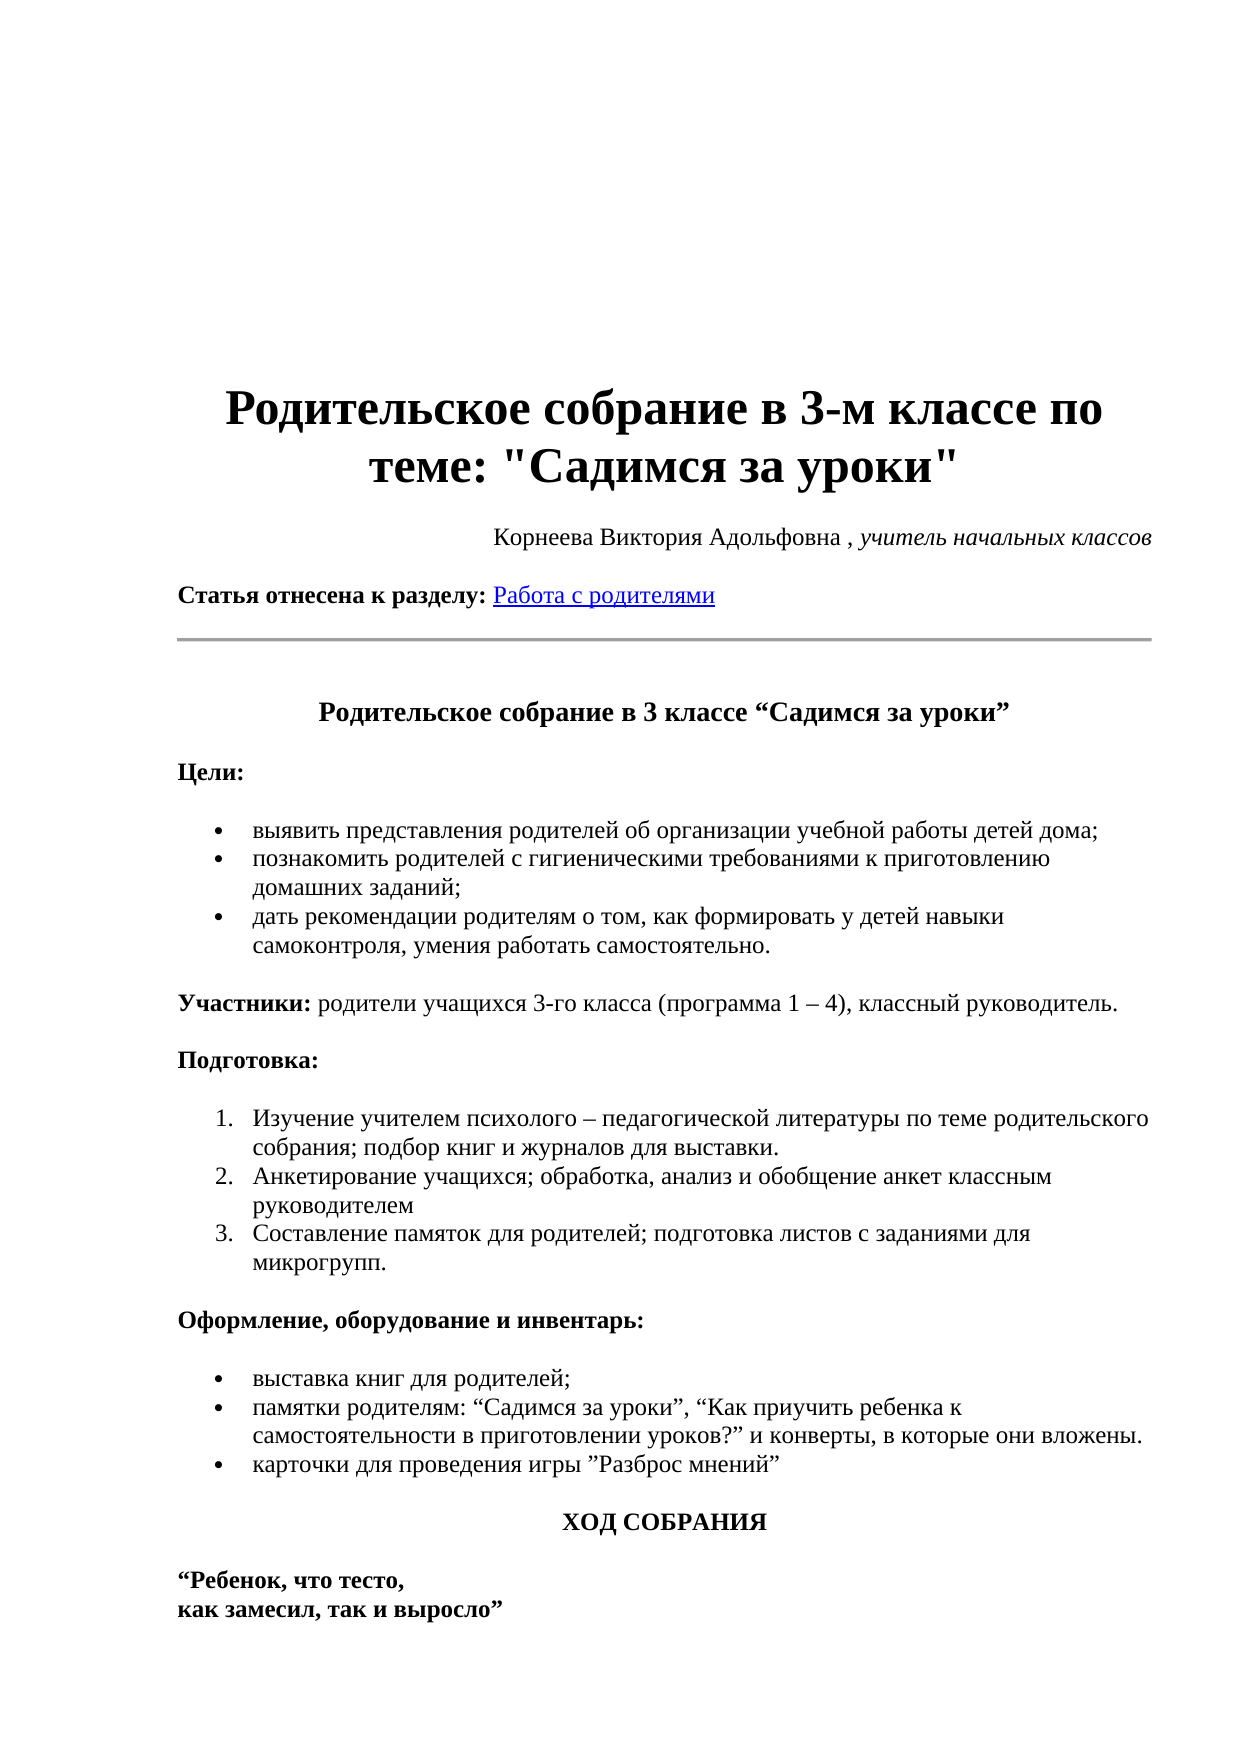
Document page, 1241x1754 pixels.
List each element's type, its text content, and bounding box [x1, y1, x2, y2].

list Составление памяток для родителей; подготовка листов с заданиями для микрогрупп. [215, 1218, 1152, 1276]
list Изучение учителем психолого – педагогической литературы по теме родительского собрания; подбор книг и журналов для выставки. [215, 1103, 1152, 1161]
text Оформление, оборудование и инвентарь: [177, 1305, 1152, 1334]
list карточки для проведения игры ”Разброс мнений” [215, 1449, 1152, 1478]
text Цели: [177, 757, 1152, 786]
list выявить представления родителей об организации учебной работы детей дома; [215, 815, 1152, 843]
list памятки родителям: “Садимся за уроки”, “Как приучить ребенка к самостоятельности в приготовлении уроков?” и конверты, в которые они вложены. [215, 1392, 1152, 1449]
text Родительское собрание в 3 классе “Садимся за уроки” [177, 695, 1152, 728]
text Родительское собрание в 3-м классе по теме: "Садимся за уроки" [177, 378, 1152, 493]
text Статья отнесена к разделу: Работа с родителями [177, 580, 1152, 609]
list познакомить родителей с гигиеническими требованиями к приготовлению домашних заданий; [215, 843, 1152, 901]
text ХОД СОБРАНИЯ [177, 1507, 1152, 1536]
text Корнеева Виктория Адольфовна , учитель начальных классов [177, 522, 1152, 551]
text Участники: родители учащихся 3-го класса (программа 1 – 4), классный руководитель. [177, 988, 1152, 1016]
list выставка книг для родителей; [215, 1363, 1152, 1392]
text Подготовка: [177, 1046, 1152, 1074]
list дать рекомендации родителям о том, как формировать у детей навыки самоконтроля, умения работать самостоятельно. [215, 901, 1152, 958]
list Анкетирование учащихся; обработка, анализ и обобщение анкет классным руководителем [215, 1161, 1152, 1218]
text “Ребенок, что тесто, как замесил, так и выросло” [177, 1565, 1152, 1623]
